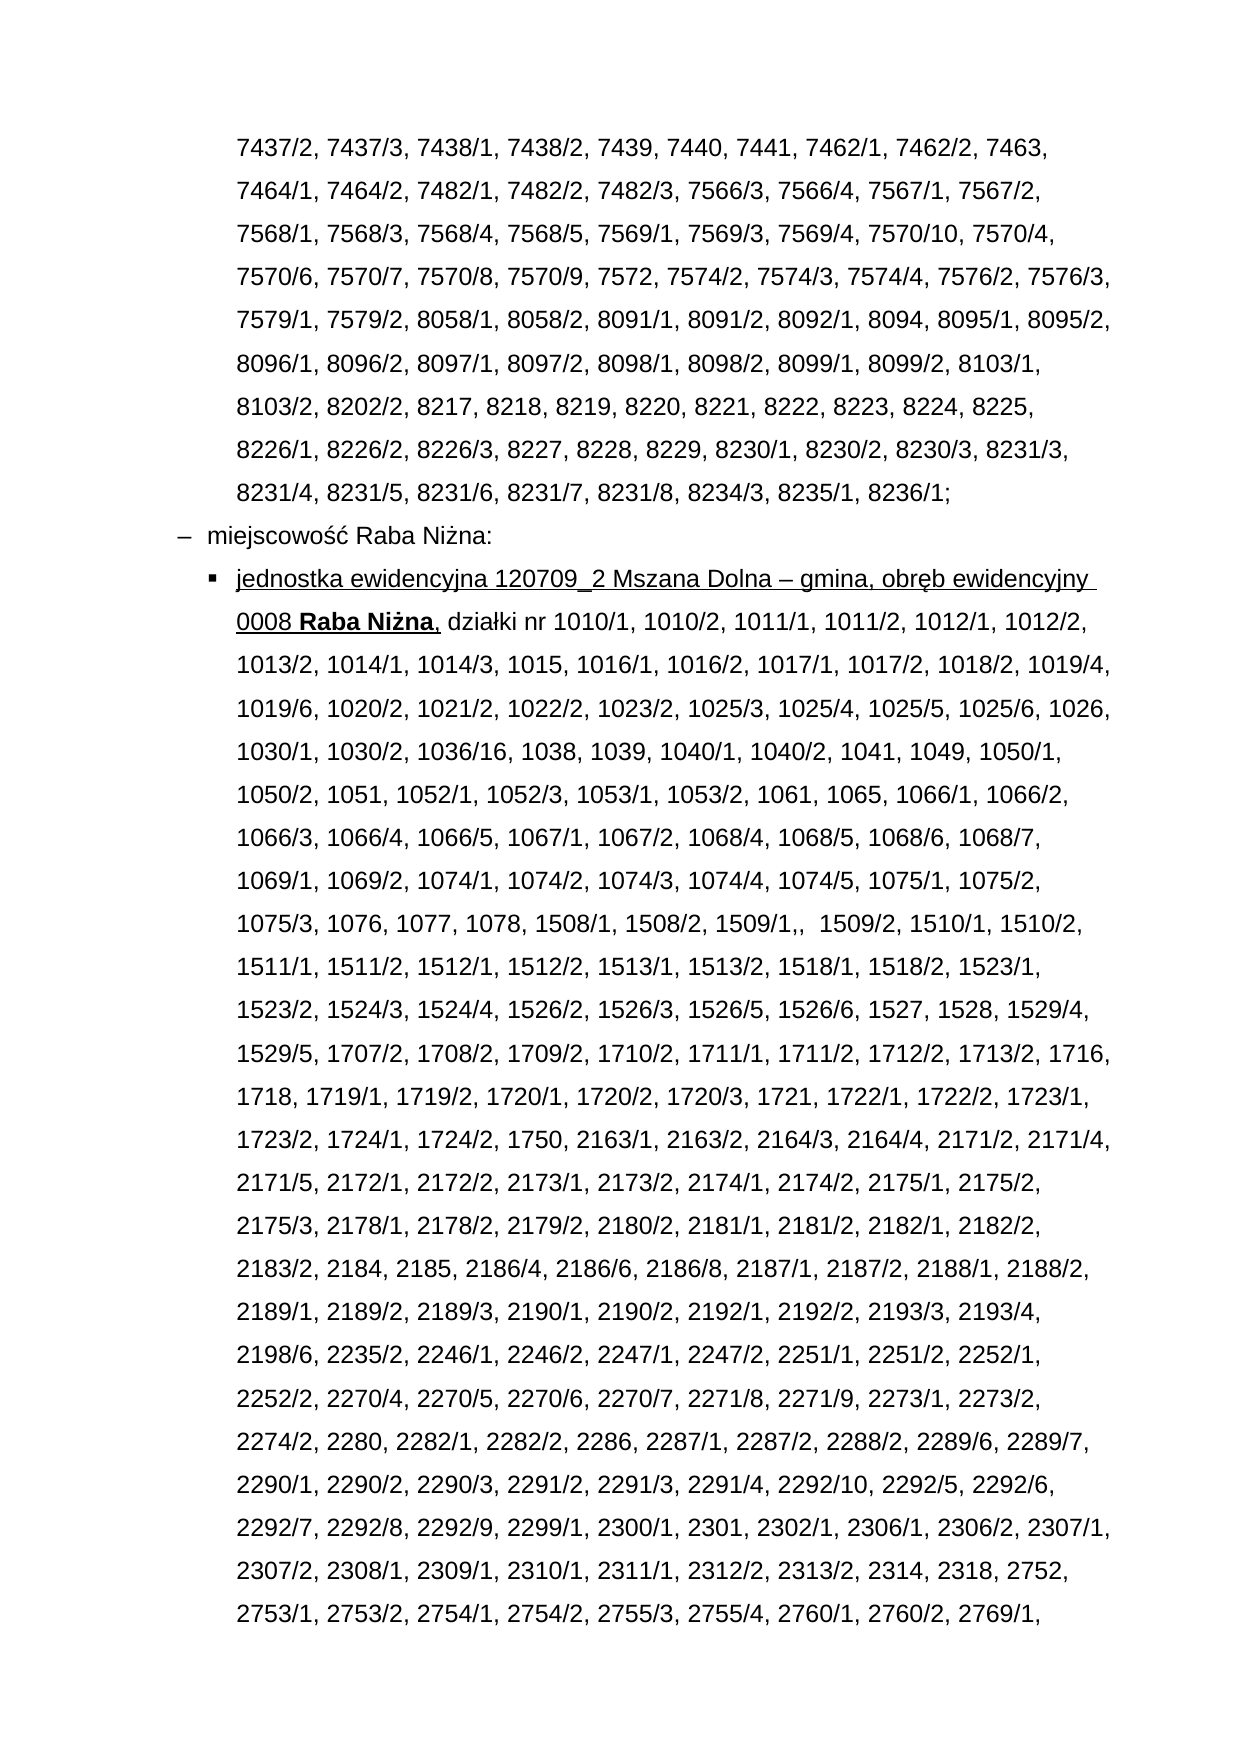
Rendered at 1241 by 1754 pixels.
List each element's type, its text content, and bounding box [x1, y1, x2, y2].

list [207, 133, 1122, 507]
list miejscowość Raba Niżna: [177, 521, 1122, 550]
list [207, 564, 1122, 1628]
